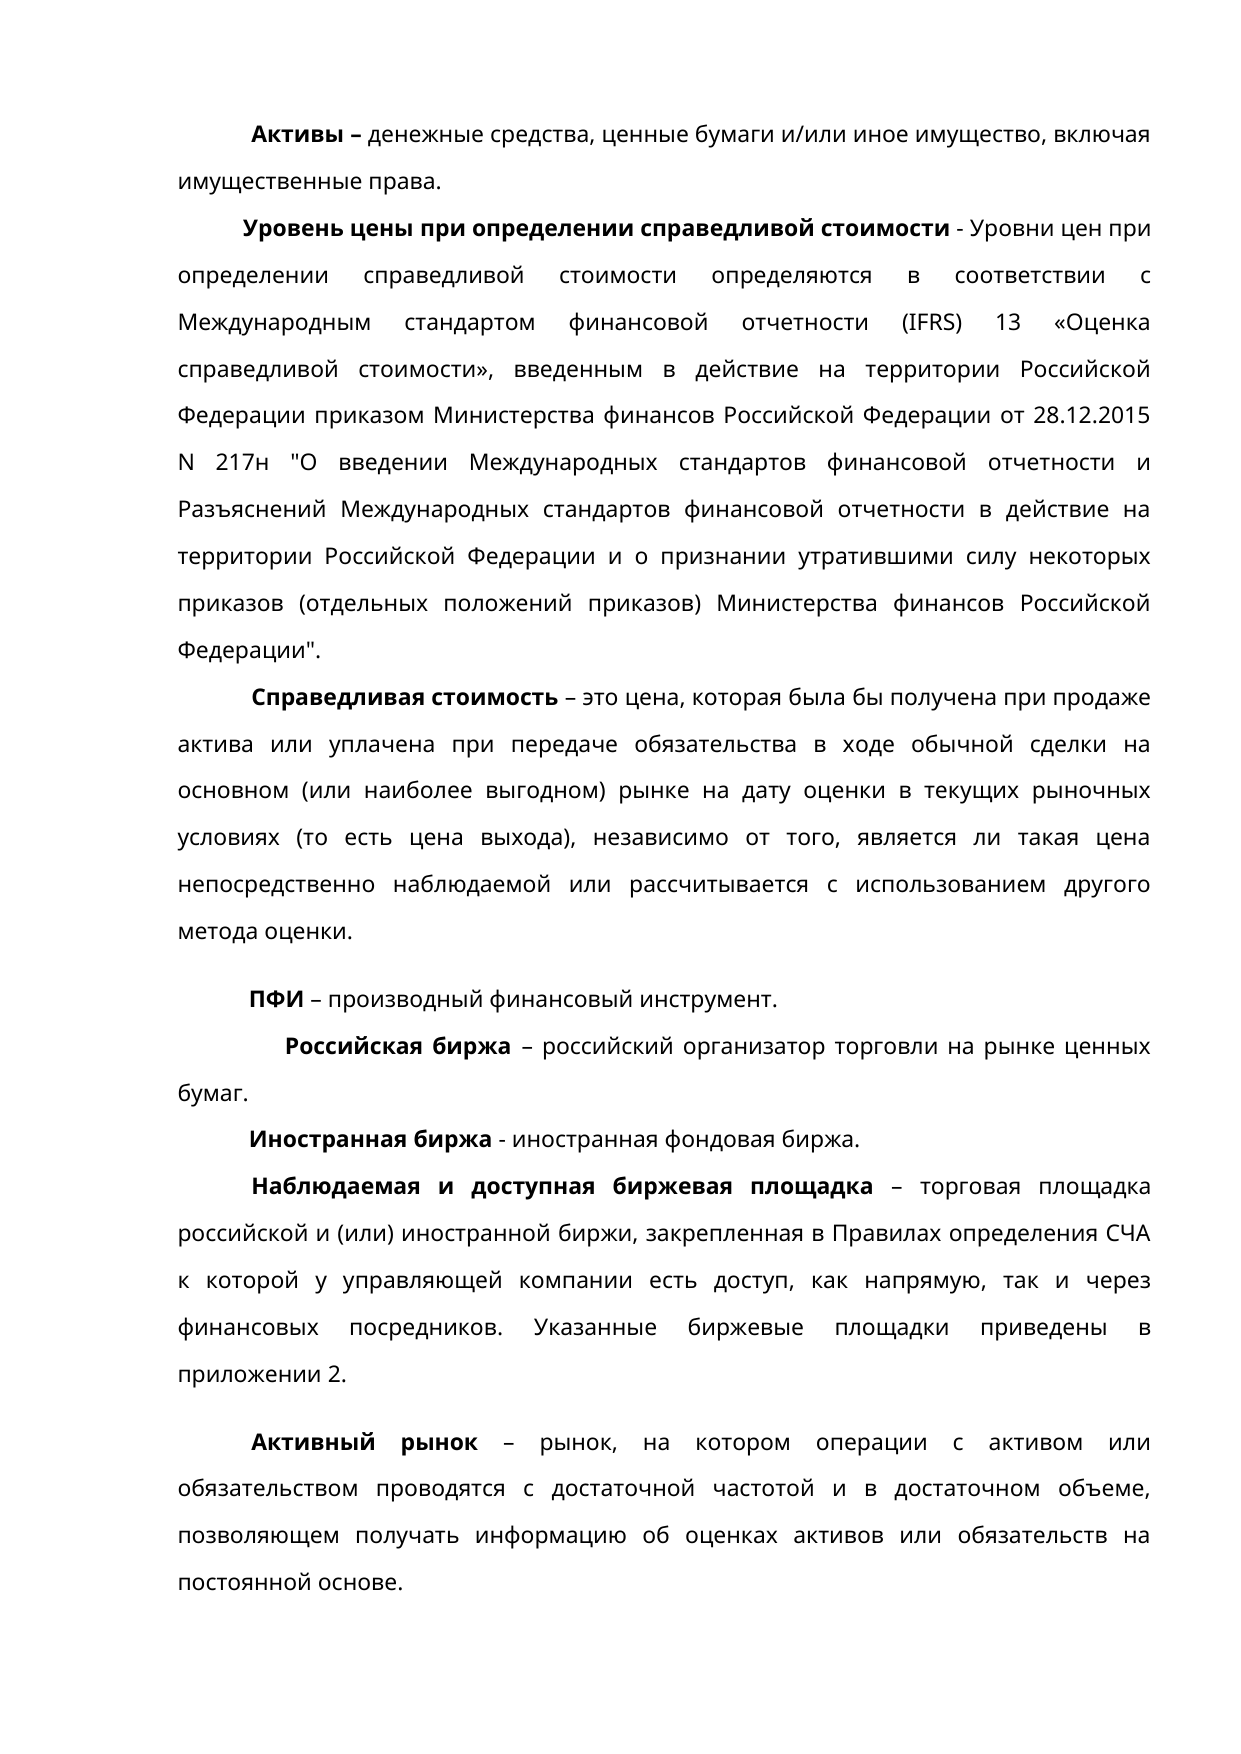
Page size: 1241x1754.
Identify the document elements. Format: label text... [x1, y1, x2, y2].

text Активы – денежные средства, ценные бумаги и/или иное имущество, включая имущественные права. [177, 118, 1152, 196]
text Наблюдаемая и доступная биржевая площадка – торговая площадка российской и (или) иностранной биржи, закрепленная в Правилах определения СЧА к которой у управляющей компании есть доступ, как напрямую, так и через финансовых посредников. Указанные биржевые площадки приведены в приложении 2. [177, 1170, 1152, 1389]
text ПФИ – производный финансовый инструмент. [177, 983, 1152, 1014]
text Уровень цены при определении справедливой стоимости - Уровни цен при определении справедливой стоимости определяются в соответствии с Международным стандартом финансовой отчетности (IFRS) 13 «Оценка справедливой стоимости», введенным в действие на территории Российской Федерации приказом Министерства финансов Российской Федерации от 28.12.2015 N 217н "О введении Международных стандартов финансовой отчетности и Разъяснений Международных стандартов финансовой отчетности в действие на территории Российской Федерации и о признании утратившими силу некоторых приказов (отдельных положений приказов) Министерства финансов Российской Федерации". [177, 212, 1152, 665]
text Иностранная биржа - иностранная фондовая биржа. [177, 1123, 1152, 1154]
text Справедливая стоимость – это цена, которая была бы получена при продаже актива или уплачена при передаче обязательства в ходе обычной сделки на основном (или наиболее выгодном) рынке на дату оценки в текущих рыночных условиях (то есть цена выхода), независимо от того, является ли такая цена непосредственно наблюдаемой или рассчитывается с использованием другого метода оценки. [177, 681, 1152, 946]
text Активный рынок – рынок, на котором операции с активом или обязательством проводятся с достаточной частотой и в достаточном объеме, позволяющем получать информацию об оценках активов или обязательств на постоянной основе. [177, 1425, 1152, 1597]
text Российская биржа – российский организатор торговли на рынке ценных бумаг. [177, 1029, 1152, 1108]
